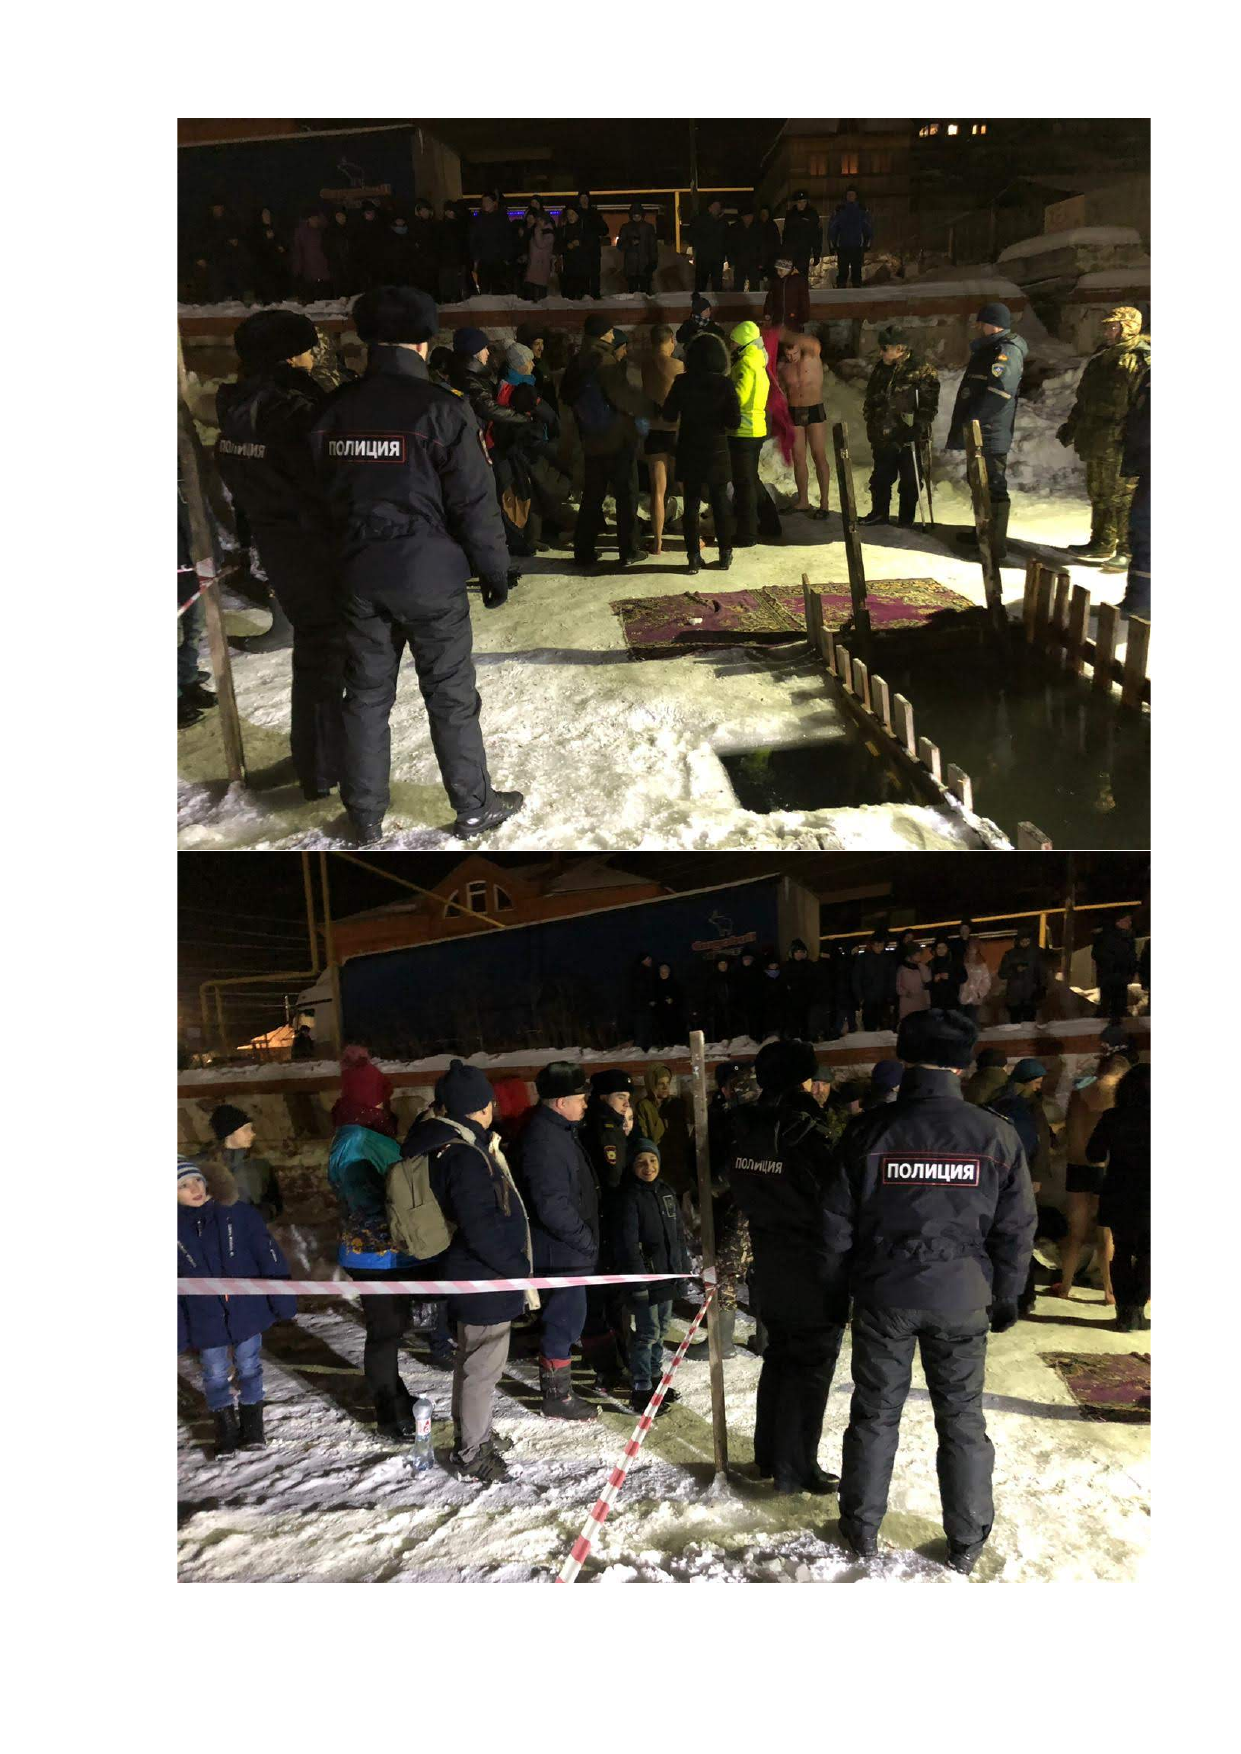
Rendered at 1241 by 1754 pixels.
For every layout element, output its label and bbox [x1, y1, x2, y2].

picture [177, 118, 1151, 850]
picture [177, 851, 1151, 1583]
